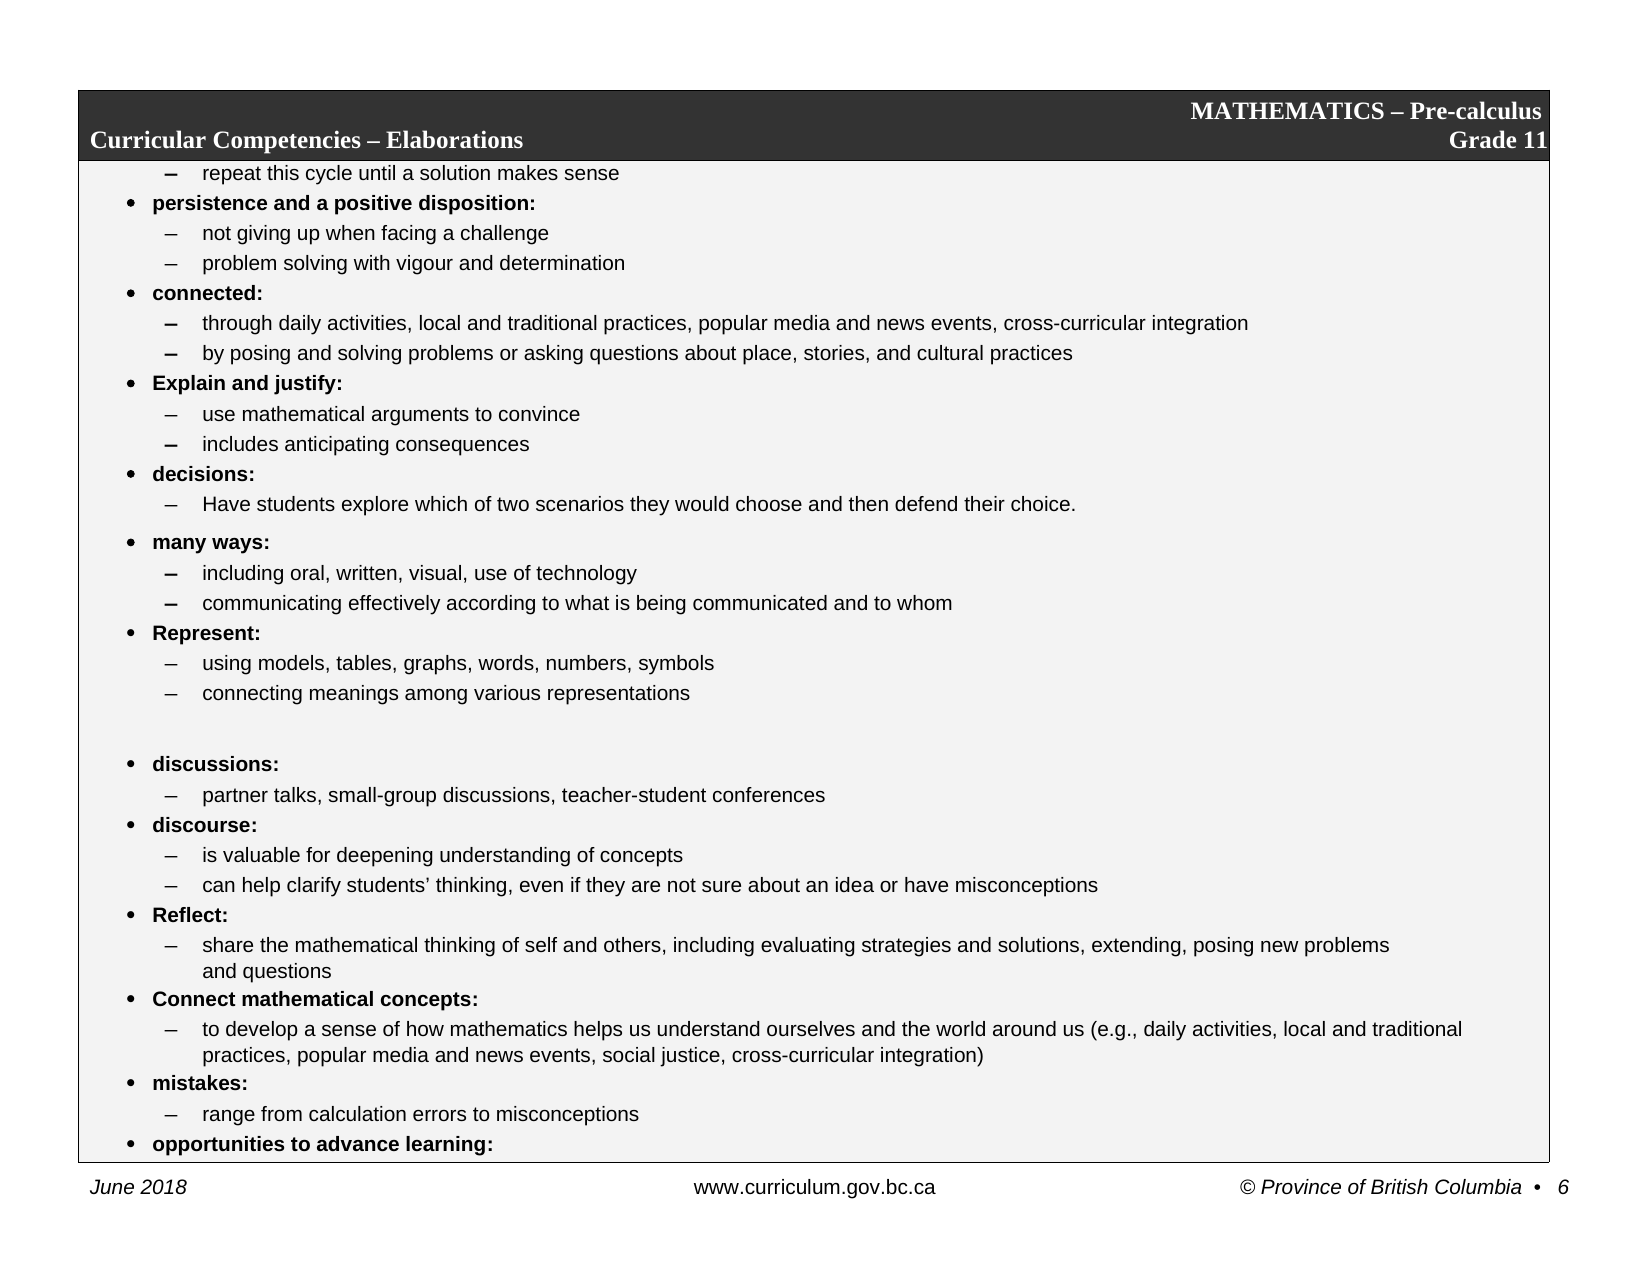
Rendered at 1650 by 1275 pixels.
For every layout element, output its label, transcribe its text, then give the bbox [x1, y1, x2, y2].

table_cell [79, 161, 1549, 1162]
table_header MATHEMATICS – Pre-calculus Curricular Competencies – Elaborations Grade 11 [79, 91, 1549, 160]
